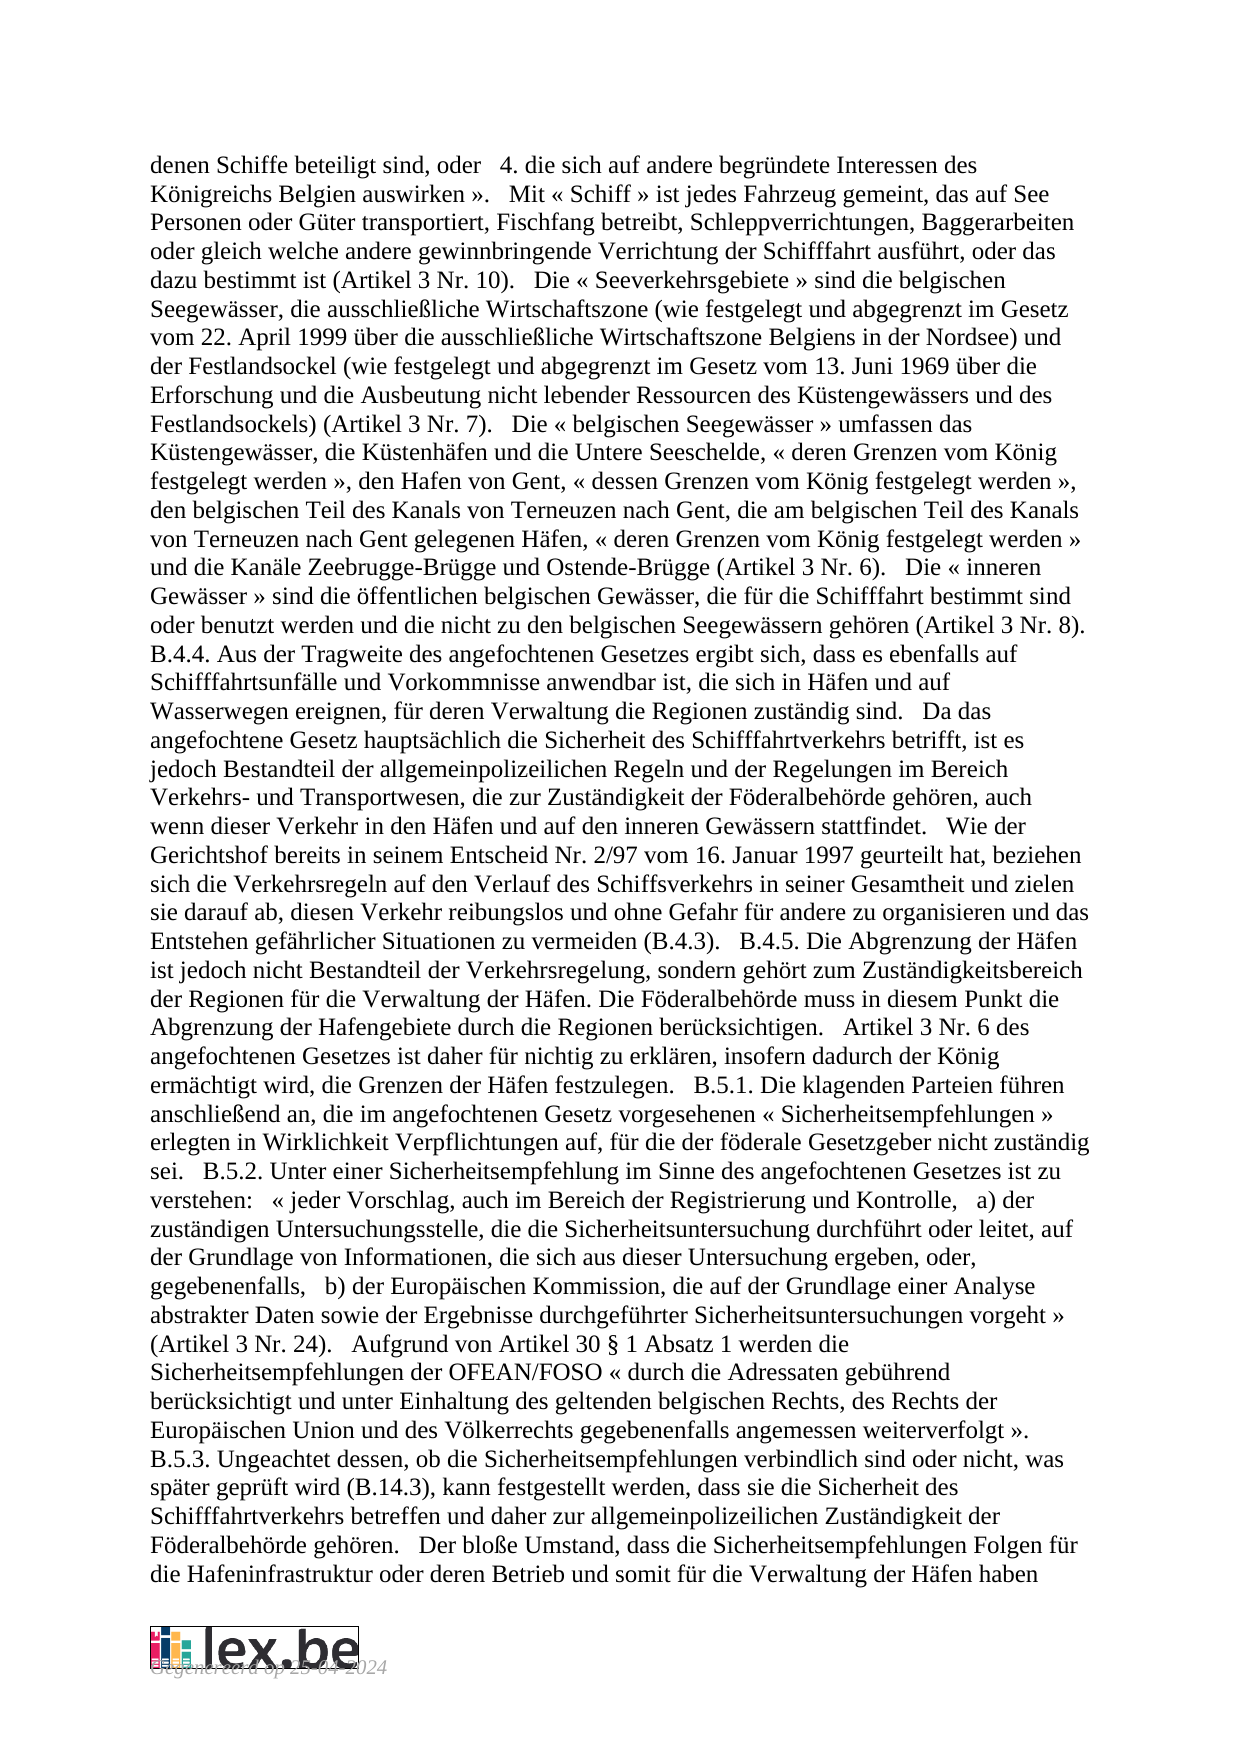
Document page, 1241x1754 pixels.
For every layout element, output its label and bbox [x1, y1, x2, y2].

picture [151, 1627, 358, 1668]
text [150, 150, 1090, 1587]
